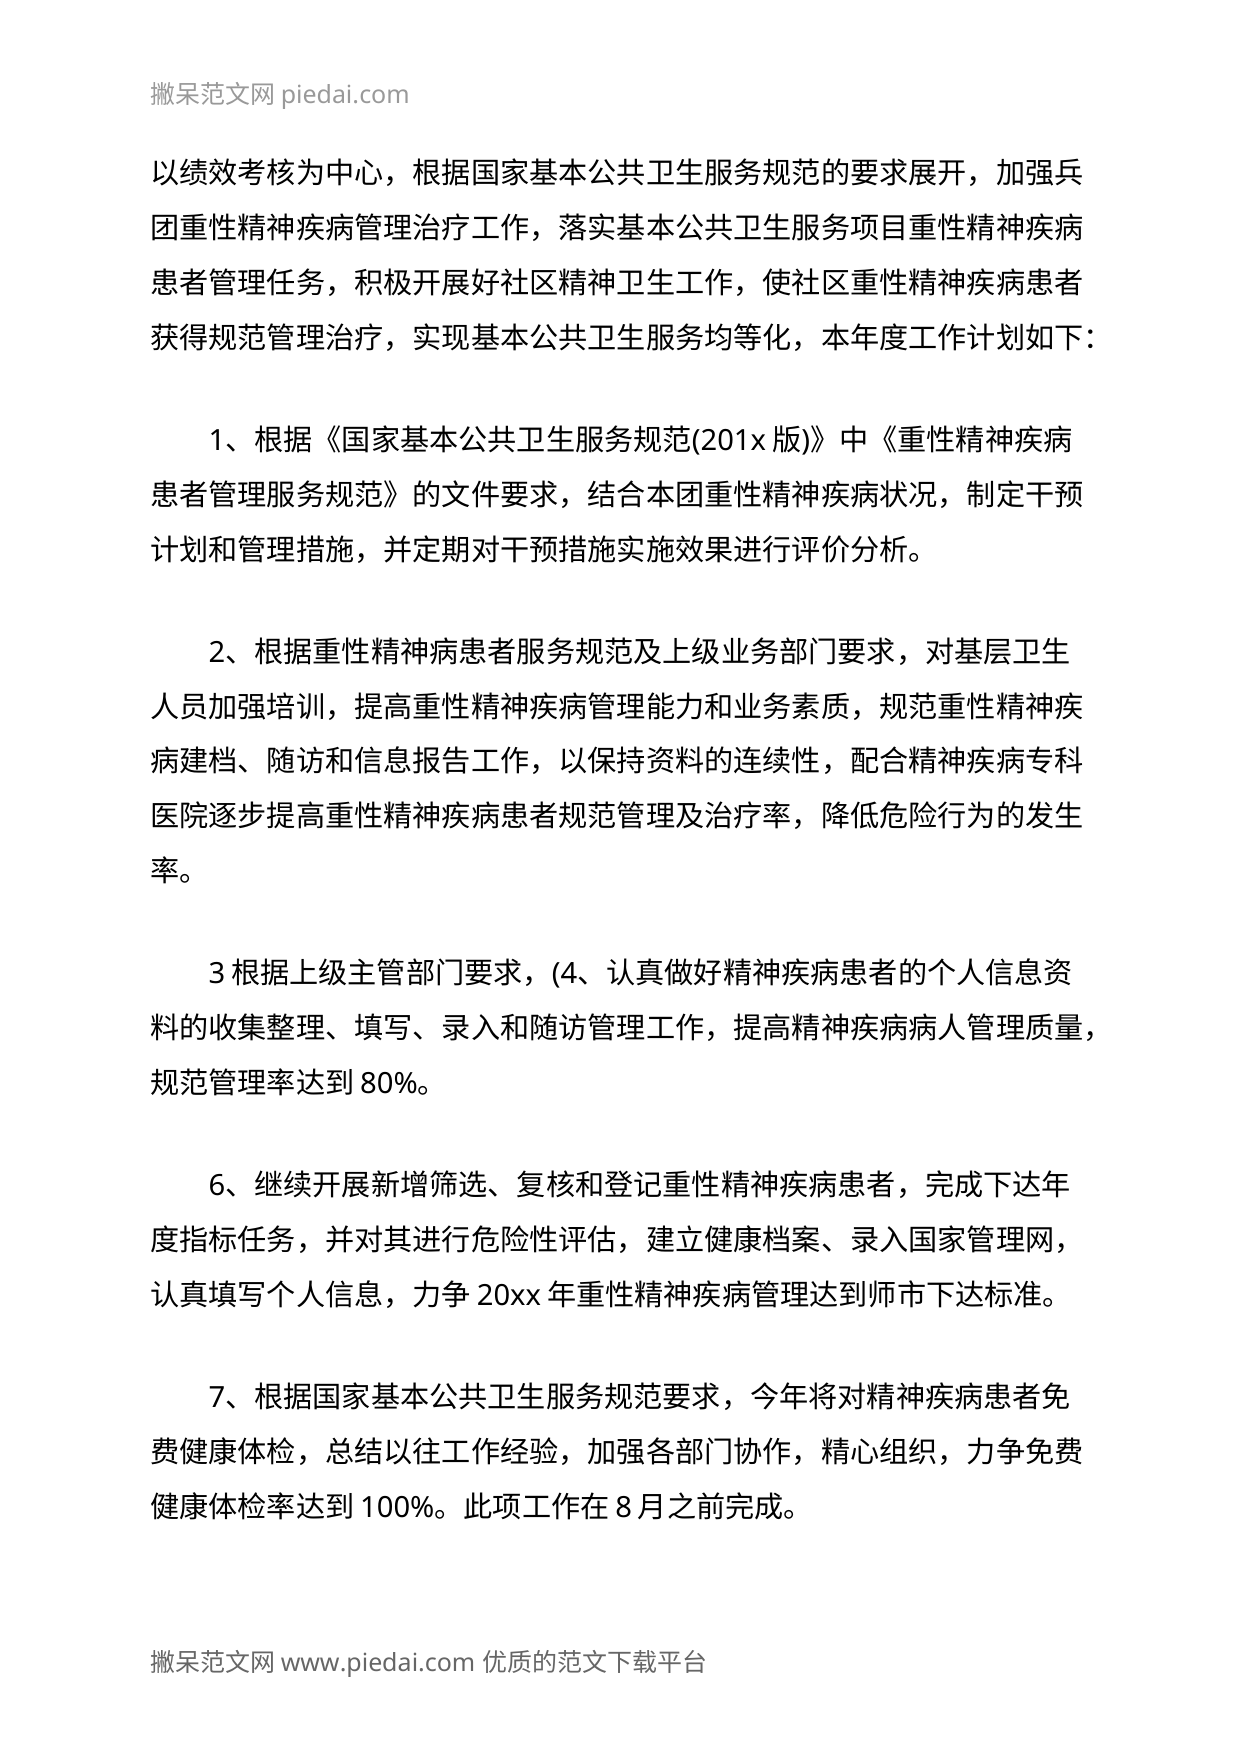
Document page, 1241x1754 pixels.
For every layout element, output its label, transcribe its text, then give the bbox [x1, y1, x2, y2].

text 2、根据重性精神病患者服务规范及上级业务部门要求，对基层卫生人员加强培训，提高重性精神疾病管理能力和业务素质，规范重性精神疾病建档、随访和信息报告工作，以保持资料的连续性，配合精神疾病专科医院逐步提高重性精神疾病患者规范管理及治疗率，降低危险行为的发生率。 [150, 628, 1090, 890]
text 1、根据《国家基本公共卫生服务规范(201x版)》中《重性精神疾病患者管理服务规范》的文件要求，结合本团重性精神疾病状况，制定干预计划和管理措施，并定期对干预措施实施效果进行评价分析。 [150, 416, 1090, 569]
text 7、根据国家基本公共卫生服务规范要求，今年将对精神疾病患者免费健康体检，总结以往工作经验，加强各部门协作，精心组织，力争免费健康体检率达到100%。此项工作在8月之前完成。 [150, 1373, 1090, 1526]
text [150, 150, 1090, 357]
text 3根据上级主管部门要求，(4、认真做好精神疾病患者的个人信息资料的收集整理、填写、录入和随访管理工作，提高精神疾病病人管理质量，规范管理率达到80%。 [150, 949, 1090, 1102]
text 6、继续开展新增筛选、复核和登记重性精神疾病患者，完成下达年度指标任务，并对其进行危险性评估，建立健康档案、录入国家管理网，认真填写个人信息，力争20xx年重性精神疾病管理达到师市下达标准。 [150, 1161, 1090, 1314]
